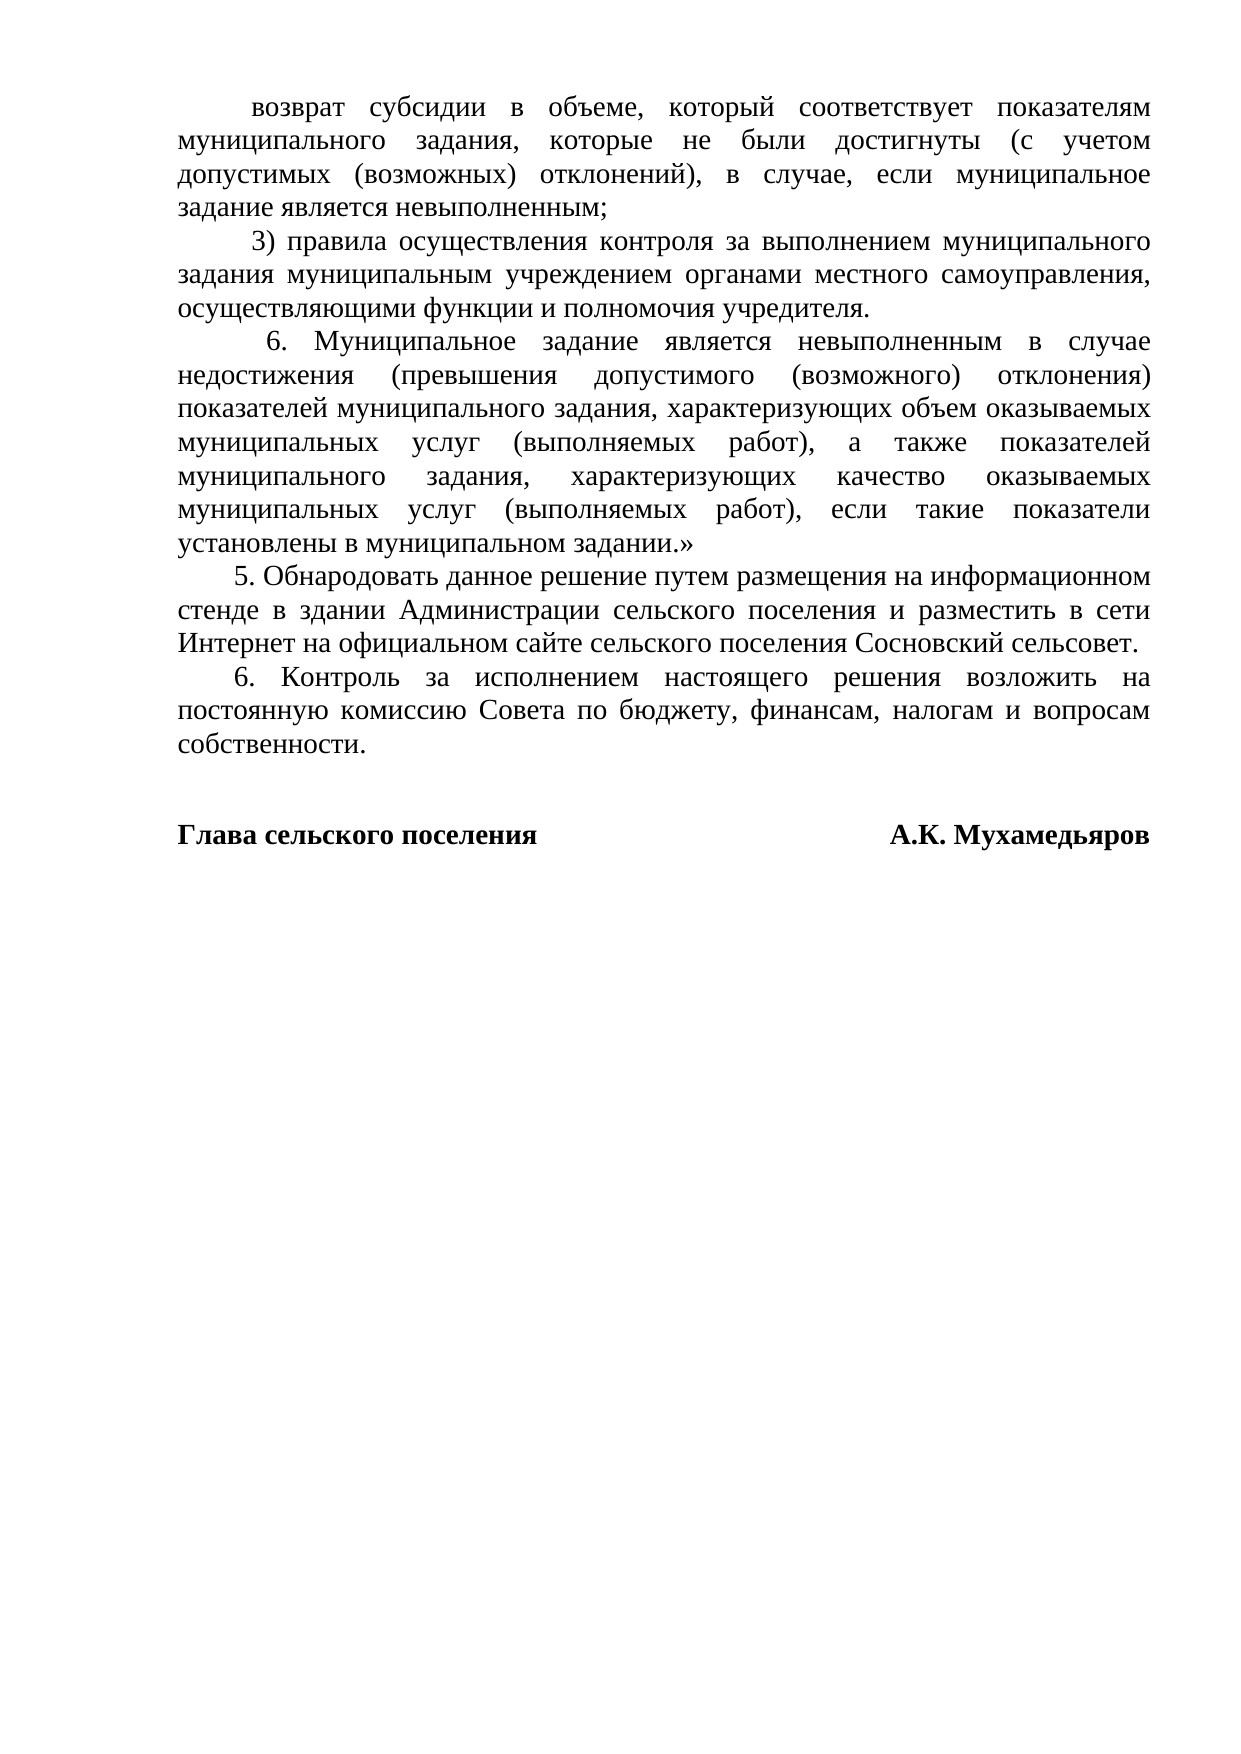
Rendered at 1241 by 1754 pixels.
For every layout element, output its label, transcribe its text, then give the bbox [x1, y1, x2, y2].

text возврат субсидии в объеме, который соответствует показателям муниципального задания, которые не были достигнуты (с учетом допустимых (возможных) отклонений), в случае, если муниципальное задание является невыполненным; [177, 89, 1152, 223]
text Глава сельского поселения А.К. Мухамедьяров [177, 817, 1152, 851]
text 3) правила осуществления контроля за выполнением муниципального задания муниципальным учреждением органами местного самоуправления, осуществляющими функции и полномочия учредителя. [177, 223, 1152, 323]
text 6. Муниципальное задание является невыполненным в случае недостижения (превышения допустимого (возможного) отклонения) показателей муниципального задания, характеризующих объем оказываемых муниципальных услуг (выполняемых работ), а также показателей муниципального задания, характеризующих качество оказываемых муниципальных услуг (выполняемых работ), если такие показатели установлены в муниципальном задании.» [177, 323, 1152, 558]
text 6. Контроль за исполнением настоящего решения возложить на постоянную комиссию Совета по бюджету, финансам, налогам и вопросам собственности. [177, 659, 1152, 759]
text 5. Обнародовать данное решение путем размещения на информационном стенде в здании Администрации сельского поселения и разместить в сети Интернет на официальном сайте сельского поселения Сосновский сельсовет. [177, 558, 1152, 659]
